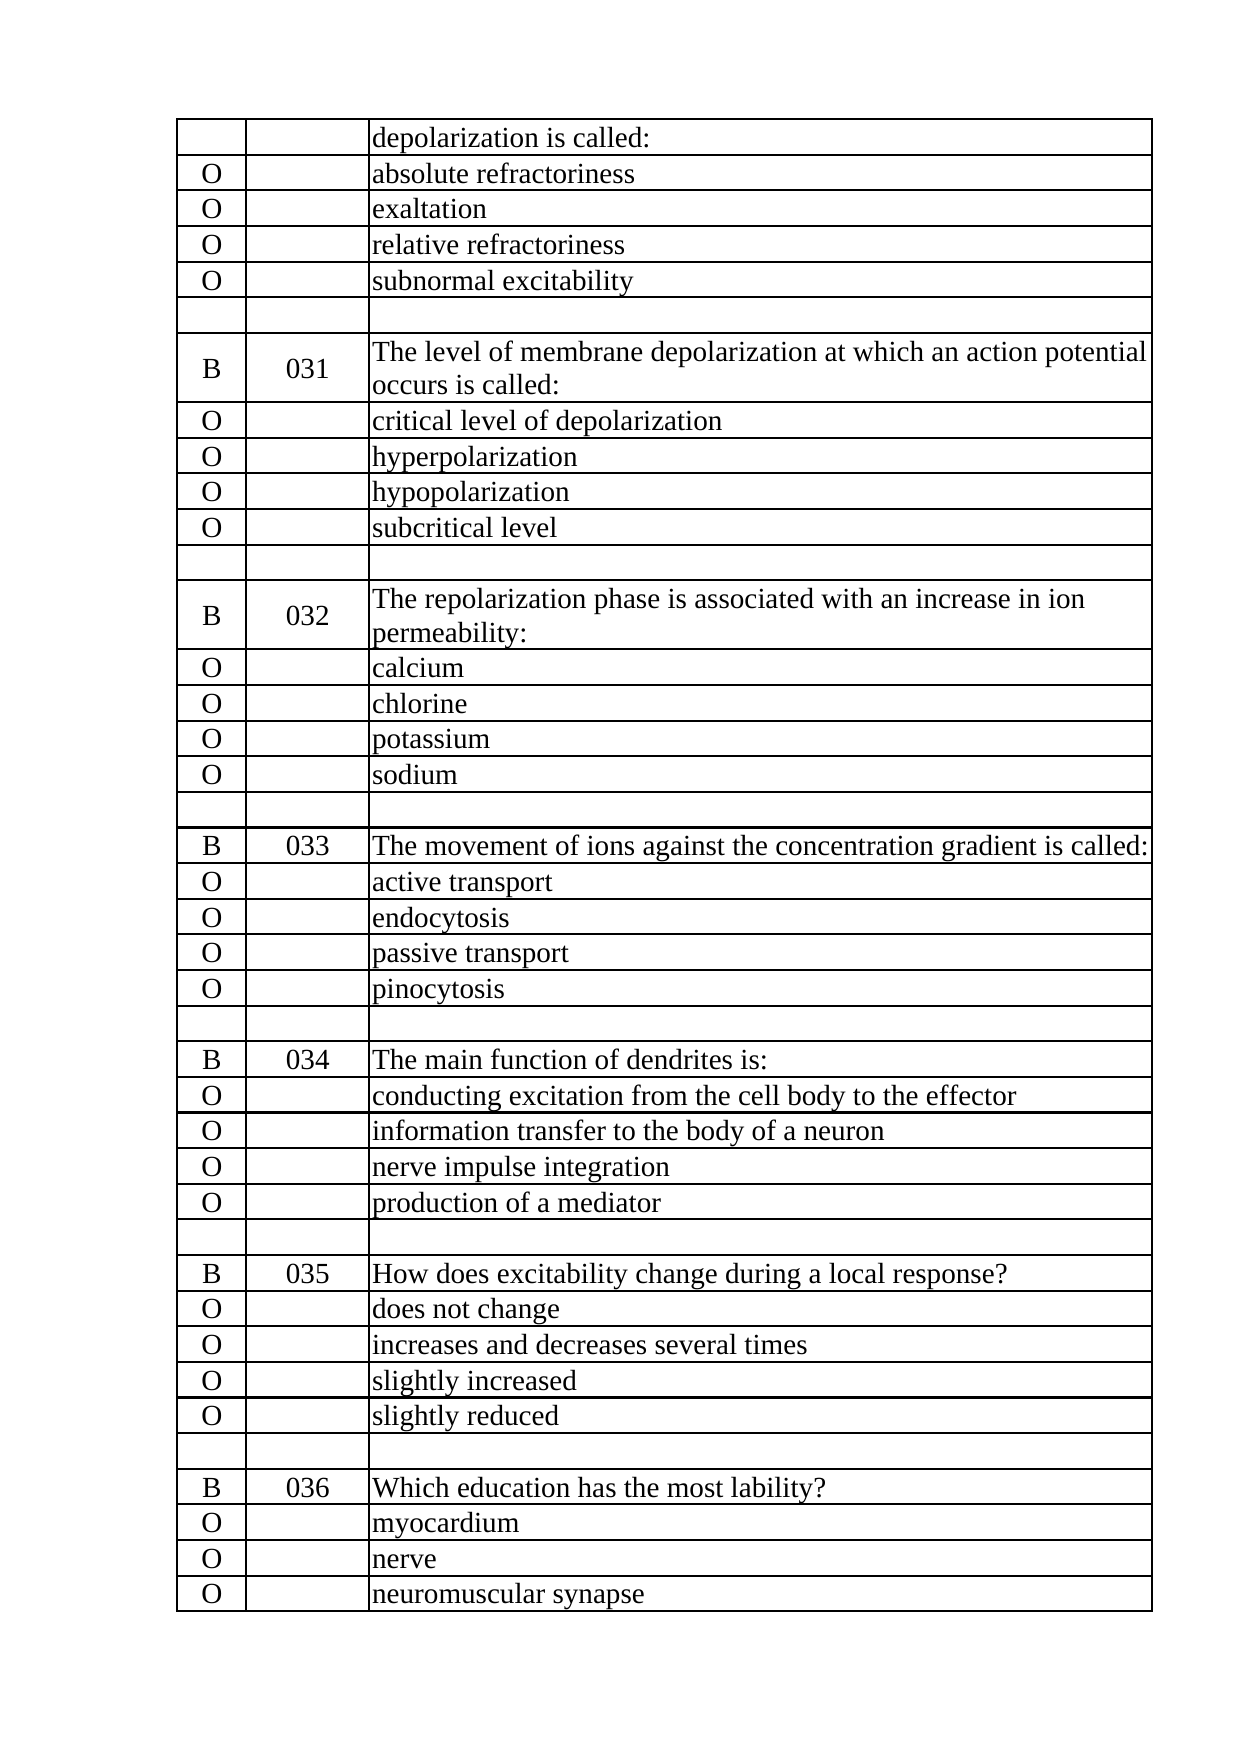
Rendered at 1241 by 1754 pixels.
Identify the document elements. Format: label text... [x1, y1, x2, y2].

table_cell В [178, 1256, 245, 1289]
table_cell production of a mediator [370, 1185, 1151, 1218]
table_cell О [178, 1541, 245, 1574]
table_cell [178, 298, 245, 332]
table_cell potassium [370, 722, 1151, 755]
table_cell nerve impulse integration [370, 1149, 1151, 1183]
table_cell [178, 1007, 245, 1040]
table_cell calcium [370, 650, 1151, 684]
table_cell information transfer to the body of a neuron [370, 1114, 1151, 1147]
table_cell conducting excitation from the cell body to the effector [370, 1078, 1151, 1111]
table_cell О [178, 191, 245, 225]
table_cell [247, 1505, 368, 1539]
table_cell [247, 546, 368, 579]
table_cell [247, 1434, 368, 1468]
table_cell В [178, 334, 245, 401]
table_cell О [178, 1185, 245, 1218]
table_cell [370, 1220, 1151, 1254]
table_cell 031 [247, 334, 368, 401]
table_cell [247, 1327, 368, 1361]
table_cell [247, 935, 368, 969]
table_cell [178, 1220, 245, 1254]
table_cell О [178, 227, 245, 261]
table_cell [247, 900, 368, 933]
table_cell В [178, 120, 245, 154]
table_cell [247, 722, 368, 755]
table_cell [247, 439, 368, 472]
table_cell О [178, 686, 245, 719]
table_cell The repolarization phase is associated with an increase in ion permeability: [370, 581, 1151, 648]
table_cell [247, 510, 368, 543]
table_cell В [178, 829, 245, 862]
table_cell О [178, 1505, 245, 1539]
table_cell О [178, 1577, 245, 1610]
table_cell О [178, 156, 245, 189]
table_cell О [178, 900, 245, 933]
table_cell pinocytosis [370, 971, 1151, 1004]
table_cell hyperpolarization [370, 439, 1151, 472]
table_cell nerve [370, 1541, 1151, 1574]
table_cell relative refractoriness [370, 227, 1151, 261]
table_cell [247, 227, 368, 261]
table_cell How does excitability change during a local response? [370, 1256, 1151, 1289]
table_cell [370, 298, 1151, 332]
table_cell slightly increased [370, 1363, 1151, 1396]
table_cell neuromuscular synapse [370, 1577, 1151, 1610]
table_cell О [178, 971, 245, 1004]
table_cell [247, 686, 368, 719]
table_cell 034 [247, 1042, 368, 1076]
table_cell endocytosis [370, 900, 1151, 933]
table_cell does not change [370, 1292, 1151, 1325]
table_cell О [178, 650, 245, 684]
table_cell [247, 1363, 368, 1396]
table_cell [247, 864, 368, 898]
table_cell [247, 793, 368, 826]
table_cell [247, 1399, 368, 1432]
table_cell О [178, 474, 245, 508]
table_cell [247, 1541, 368, 1574]
table_cell О [178, 722, 245, 755]
table_cell О [178, 1114, 245, 1147]
table_cell [247, 298, 368, 332]
table_cell [178, 546, 245, 579]
table_cell [247, 474, 368, 508]
table_cell [247, 1220, 368, 1254]
table_cell О [178, 1149, 245, 1183]
table_cell subnormal excitability [370, 263, 1151, 296]
table_cell 036 [247, 1470, 368, 1503]
table_cell О [178, 1327, 245, 1361]
table_cell [247, 971, 368, 1004]
table_cell [178, 793, 245, 826]
table_cell [247, 263, 368, 296]
table_cell [247, 1007, 368, 1040]
table_cell [370, 793, 1151, 826]
table_cell [247, 1185, 368, 1218]
table_cell exaltation [370, 191, 1151, 225]
table_cell О [178, 1399, 245, 1432]
table_cell [247, 650, 368, 684]
table_cell О [178, 757, 245, 791]
table_cell О [178, 1078, 245, 1111]
table_cell subcritical level [370, 510, 1151, 543]
table_cell О [178, 510, 245, 543]
table_cell slightly reduced [370, 1399, 1151, 1432]
table_cell О [178, 403, 245, 437]
table_cell 030 [247, 120, 368, 154]
table_cell О [178, 864, 245, 898]
table_cell passive transport [370, 935, 1151, 969]
table_cell [370, 1007, 1151, 1040]
table_cell [247, 156, 368, 189]
table_cell [247, 403, 368, 437]
table_cell [247, 1577, 368, 1610]
table_cell О [178, 1292, 245, 1325]
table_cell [370, 120, 1151, 154]
table_cell В [178, 581, 245, 648]
table_cell active transport [370, 864, 1151, 898]
table_cell 032 [247, 581, 368, 648]
table_cell [370, 1434, 1151, 1468]
table_cell [247, 191, 368, 225]
table_cell The main function of dendrites is: [370, 1042, 1151, 1076]
table_cell [247, 1078, 368, 1111]
table_cell absolute refractoriness [370, 156, 1151, 189]
table_cell О [178, 263, 245, 296]
table_cell В [178, 1470, 245, 1503]
table_cell [247, 1149, 368, 1183]
table_cell В [178, 1042, 245, 1076]
table_cell О [178, 439, 245, 472]
table_cell hypopolarization [370, 474, 1151, 508]
table_cell The movement of ions against the concentration gradient is called: [370, 829, 1151, 862]
table_cell critical level of depolarization [370, 403, 1151, 437]
table_cell О [178, 1363, 245, 1396]
table_cell 033 [247, 829, 368, 862]
table_cell [247, 757, 368, 791]
table_cell The level of membrane depolarization at which an action potential occurs is called: [370, 334, 1151, 401]
table_cell О [178, 935, 245, 969]
table_cell [247, 1114, 368, 1147]
table_cell Which education has the most lability? [370, 1470, 1151, 1503]
table_cell [178, 1434, 245, 1468]
table_cell increases and decreases several times [370, 1327, 1151, 1361]
table_cell [247, 1292, 368, 1325]
table_cell [370, 546, 1151, 579]
table_cell myocardium [370, 1505, 1151, 1539]
table_cell sodium [370, 757, 1151, 791]
table_cell chlorine [370, 686, 1151, 719]
table_cell 035 [247, 1256, 368, 1289]
